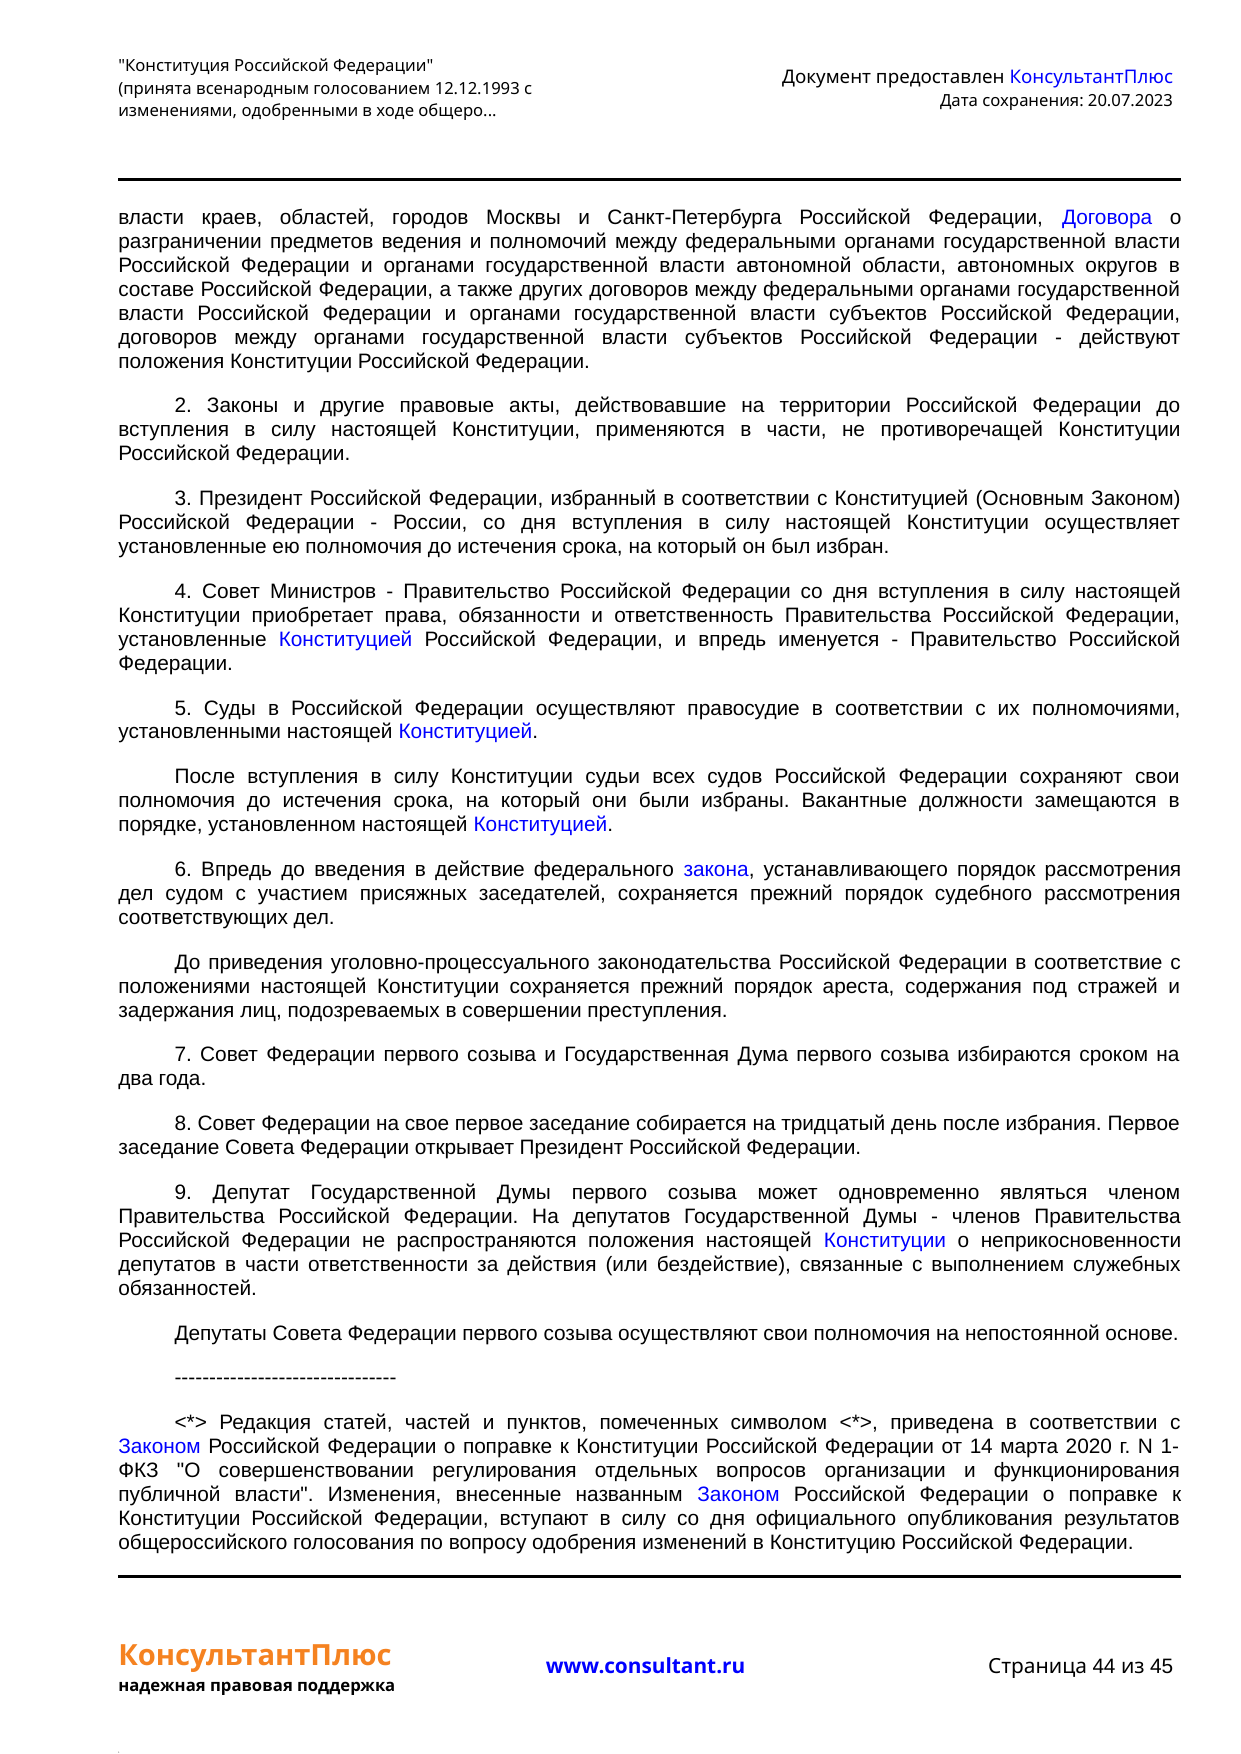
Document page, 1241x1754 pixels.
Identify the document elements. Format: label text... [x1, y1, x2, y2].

text Депутаты Совета Федерации первого созыва осуществляют свои полномочия на непостоянной основе. [118, 1320, 1181, 1344]
text 6. Впредь до введения в действие федерального закона, устанавливающего порядок рассмотрения дел судом с участием присяжных заседателей, сохраняется прежний порядок судебного рассмотрения соответствующих дел. [118, 857, 1181, 929]
text <*> Редакция статей, частей и пунктов, помеченных символом <*>, приведена в соответствии с Законом Российской Федерации о поправке к Конституции Российской Федерации от 14 марта 2020 г. N 1-ФКЗ "О совершенствовании регулирования отдельных вопросов организации и функционирования публичной власти". Изменения, внесенные названным Законом Российской Федерации о поправке к Конституции Российской Федерации, вступают в силу со дня официального опубликования результатов общероссийского голосования по вопросу одобрения изменений в Конституцию Российской Федерации. [118, 1410, 1181, 1554]
text -------------------------------- [118, 1365, 1181, 1389]
text 7. Совет Федерации первого созыва и Государственная Дума первого созыва избираются сроком на два года. [118, 1042, 1181, 1090]
text 5. Суды в Российской Федерации осуществляют правосудие в соответствии с их полномочиями, установленными настоящей Конституцией. [118, 695, 1181, 743]
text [118, 205, 1181, 372]
text 4. Совет Министров - Правительство Российской Федерации со дня вступления в силу настоящей Конституции приобретает права, обязанности и ответственность Правительства Российской Федерации, установленные Конституцией Российской Федерации, и впредь именуется - Правительство Российской Федерации. [118, 579, 1181, 674]
text 9. Депутат Государственной Думы первого созыва может одновременно являться членом Правительства Российской Федерации. На депутатов Государственной Думы - членов Правительства Российской Федерации не распространяются положения настоящей Конституции о неприкосновенности депутатов в части ответственности за действия (или бездействие), связанные с выполнением служебных обязанностей. [118, 1180, 1181, 1299]
text До приведения уголовно-процессуального законодательства Российской Федерации в соответствие с положениями настоящей Конституции сохраняется прежний порядок ареста, содержания под стражей и задержания лиц, подозреваемых в совершении преступления. [118, 949, 1181, 1021]
text После вступления в силу Конституции судьи всех судов Российской Федерации сохраняют свои полномочия до истечения срока, на который они были избраны. Вакантные должности замещаются в порядке, установленном настоящей Конституцией. [118, 764, 1181, 836]
text 3. Президент Российской Федерации, избранный в соответствии с Конституцией (Основным Законом) Российской Федерации - России, со дня вступления в силу настоящей Конституции осуществляет установленные ею полномочия до истечения срока, на который он был избран. [118, 486, 1181, 558]
text 8. Совет Федерации на свое первое заседание собирается на тридцатый день после избрания. Первое заседание Совета Федерации открывает Президент Российской Федерации. [118, 1111, 1181, 1159]
text 2. Законы и другие правовые акты, действовавшие на территории Российской Федерации до вступления в силу настоящей Конституции, применяются в части, не противоречащей Конституции Российской Федерации. [118, 393, 1181, 465]
